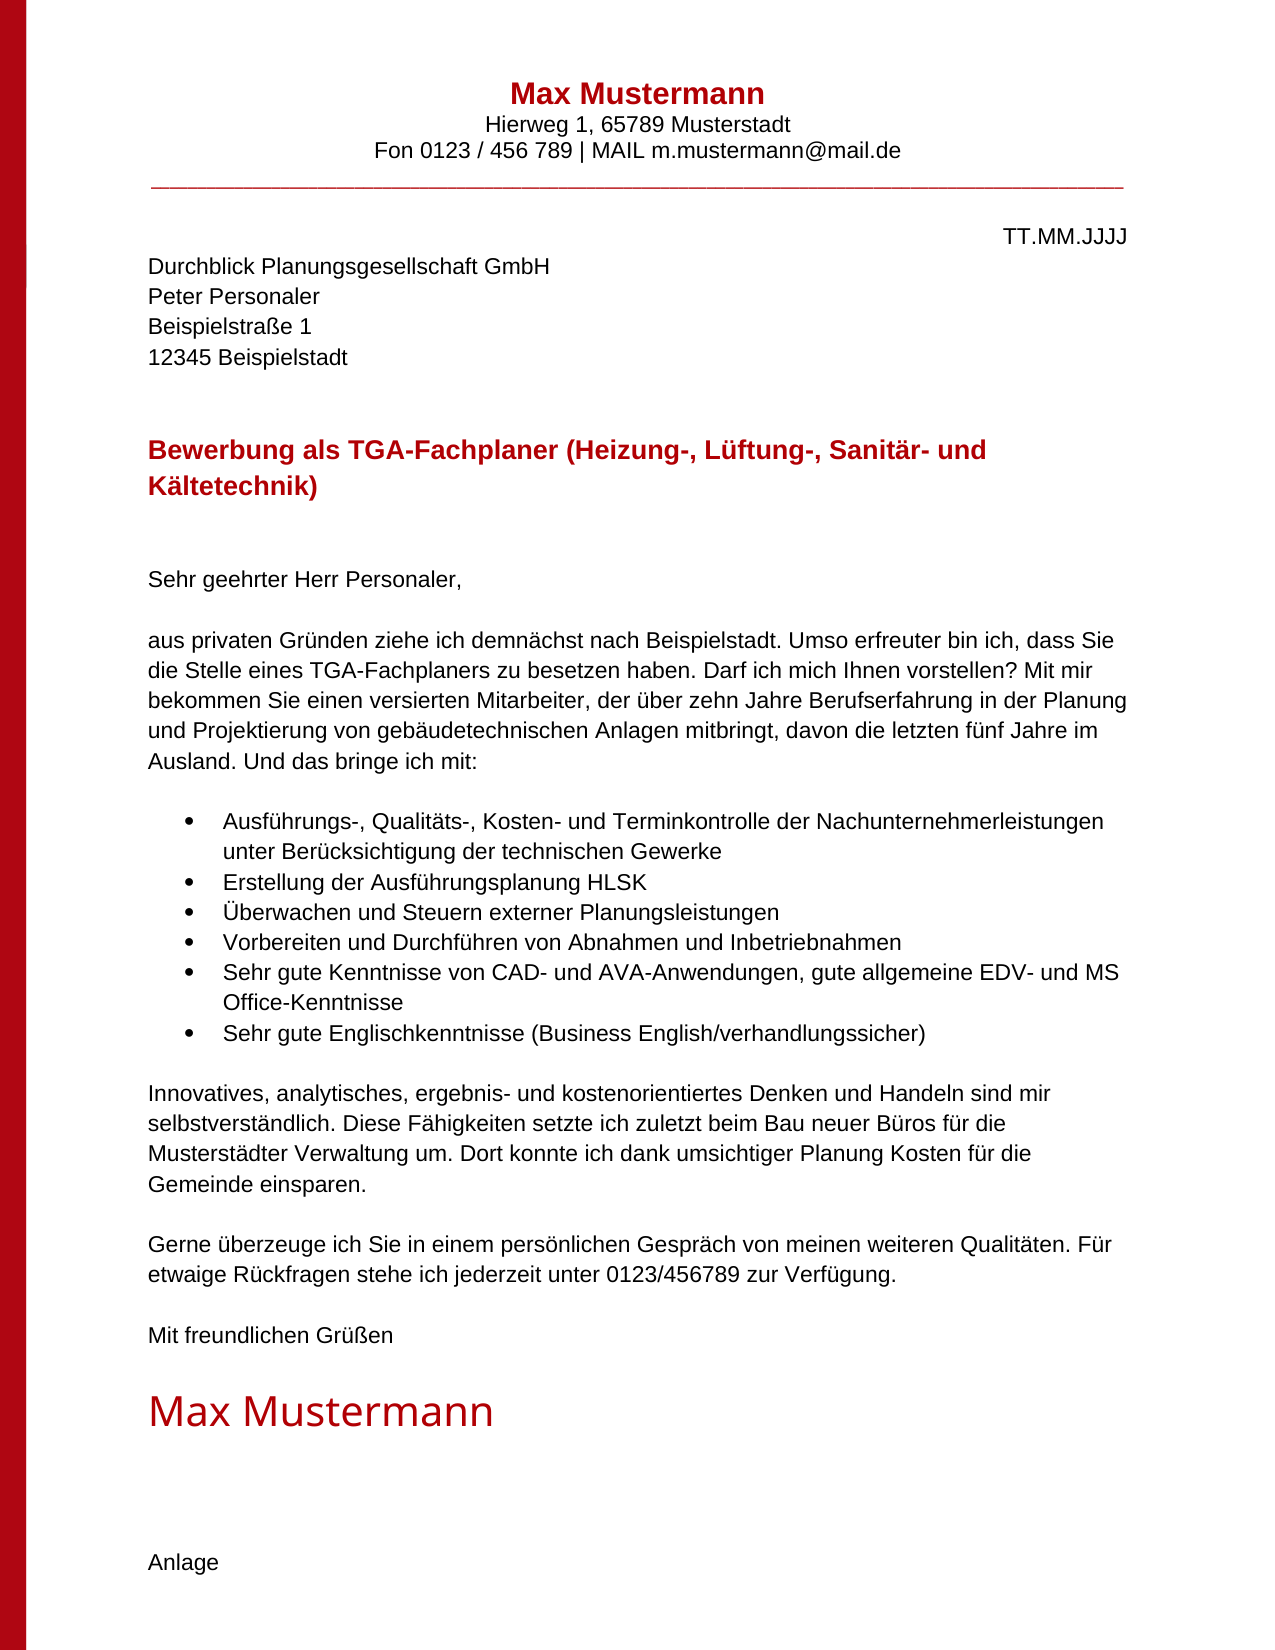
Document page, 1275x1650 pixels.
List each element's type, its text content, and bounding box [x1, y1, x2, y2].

text Sehr geehrter Herr Personaler, [148, 566, 1127, 593]
text Max Mustermann [148, 1382, 1127, 1439]
text Mit freundlichen Grüßen [148, 1322, 1127, 1348]
list Erstellung der Ausführungsplanung HLSK [185, 868, 1127, 895]
list Vorbereiten und Durchführen von Abnahmen und Inbetriebnahmen [185, 929, 1127, 955]
text aus privaten Gründen ziehe ich demnächst nach Beispielstadt. Umso erfreuter bin ich, dass Sie die Stelle eines TGA-Fachplaners zu besetzen haben. Darf ich mich Ihnen vorstellen? Mit mir bekommen Sie einen versierten Mitarbeiter, der über zehn Jahre Berufserfahrung in der Planung und Projektierung von gebäudetechnischen Anlagen mitbringt, davon die letzten fünf Jahre im Ausland. Und das bringe ich mit: [148, 627, 1127, 774]
text Innovatives, analytisches, ergebnis- und kostenorientiertes Denken und Handeln sind mir selbstverständlich. Diese Fähigkeiten setzte ich zuletzt beim Bau neuer Büros für die Musterstädter Verwaltung um. Dort konnte ich dank umsichtiger Planung Kosten für die Gemeinde einsparen. [148, 1080, 1127, 1197]
text TT.MM.JJJJ [148, 223, 1127, 249]
list Ausführungs-, Qualitäts-, Kosten- und Terminkontrolle der Nachunternehmerleistungen unter Berücksichtigung der technischen Gewerke [185, 808, 1127, 864]
list Sehr gute Englischkenntnisse (Business English/verhandlungssicher) [185, 1019, 1127, 1046]
text Peter Personaler [148, 283, 1127, 309]
list Sehr gute Kenntnisse von CAD- und AVA-Anwendungen, gute allgemeine EDV- und MS Office-Kenntnisse [185, 959, 1127, 1016]
text 12345 Beispielstadt [148, 343, 1127, 370]
text Bewerbung als TGA-Fachplaner (Heizung-, Lüftung-, Sanitär- und Kältetechnik) [148, 434, 1127, 501]
text Beispielstraße 1 [148, 313, 1127, 339]
picture [0, 0, 1275, 1650]
text Durchblick Planungsgesellschaft GmbH [148, 253, 1127, 279]
text Gerne überzeuge ich Sie in einem persönlichen Gespräch von meinen weiteren Qualitäten. Für etwaige Rückfragen stehe ich jederzeit unter 0123/456789 zur Verfügung. [148, 1231, 1127, 1287]
list Überwachen und Steuern externer Planungsleistungen [185, 899, 1127, 925]
